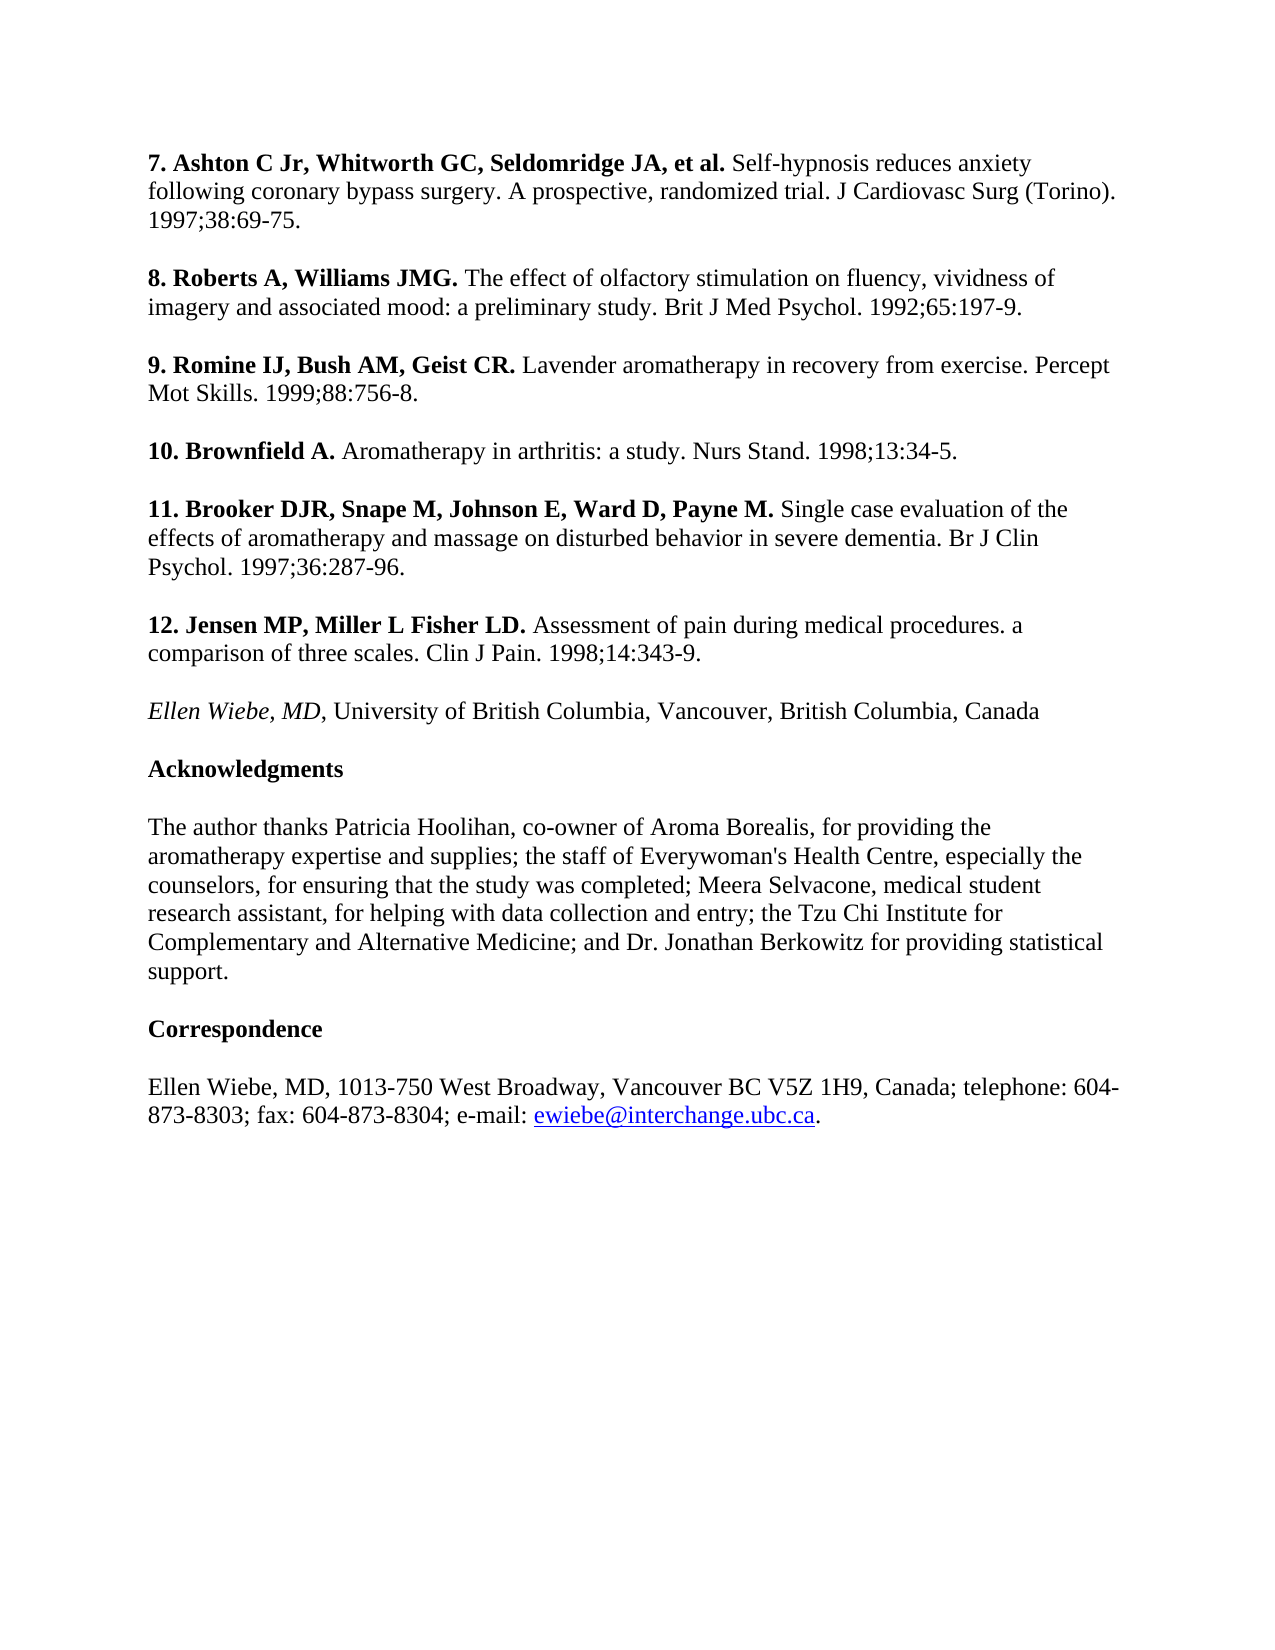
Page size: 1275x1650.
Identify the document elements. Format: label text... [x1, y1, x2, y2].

text Acknowledgments [148, 754, 1127, 783]
text 11. Brooker DJR, Snape M, Johnson E, Ward D, Payne M. Single case evaluation of the effects of aromatherapy and massage on disturbed behavior in severe dementia. Br J Clin Psychol. 1997;36:287-96. [148, 494, 1127, 581]
text 9. Romine IJ, Bush AM, Geist CR. Lavender aromatherapy in recovery from exercise. Percept Mot Skills. 1999;88:756-8. [148, 350, 1127, 407]
text Ellen Wiebe, MD, University of British Columbia, Vancouver, British Columbia, Canada [148, 696, 1127, 725]
text Correspondence [148, 1014, 1127, 1043]
text 12. Jensen MP, Miller L Fisher LD. Assessment of pain during medical procedures. a comparison of three scales. Clin J Pain. 1998;14:343-9. [148, 610, 1127, 667]
text Ellen Wiebe, MD, 1013-750 West Broadway, Vancouver BC V5Z 1H9, Canada; telephone: 604-873-8303; fax: 604-873-8304; e-mail: ewiebe@interchange.ubc.ca. [148, 1072, 1127, 1129]
text The author thanks Patricia Hoolihan, co-owner of Aroma Borealis, for providing the aromatherapy expertise and supplies; the staff of Everywoman's Health Centre, especially the counselors, for ensuring that the study was completed; Meera Selvacone, medical student research assistant, for helping with data collection and entry; the Tzu Chi Institute for Complementary and Alternative Medicine; and Dr. Jonathan Berkowitz for providing statistical support. [148, 812, 1127, 985]
text 7. Ashton C Jr, Whitworth GC, Seldomridge JA, et al. Self-hypnosis reduces anxiety following coronary bypass surgery. A prospective, randomized trial. J Cardiovasc Surg (Torino). 1997;38:69-75. [148, 148, 1127, 234]
text 10. Brownfield A. Aromatherapy in arthritis: a study. Nurs Stand. 1998;13:34-5. [148, 436, 1127, 465]
text 8. Roberts A, Williams JMG. The effect of olfactory stimulation on fluency, vividness of imagery and associated mood: a preliminary study. Brit J Med Psychol. 1992;65:197-9. [148, 263, 1127, 321]
